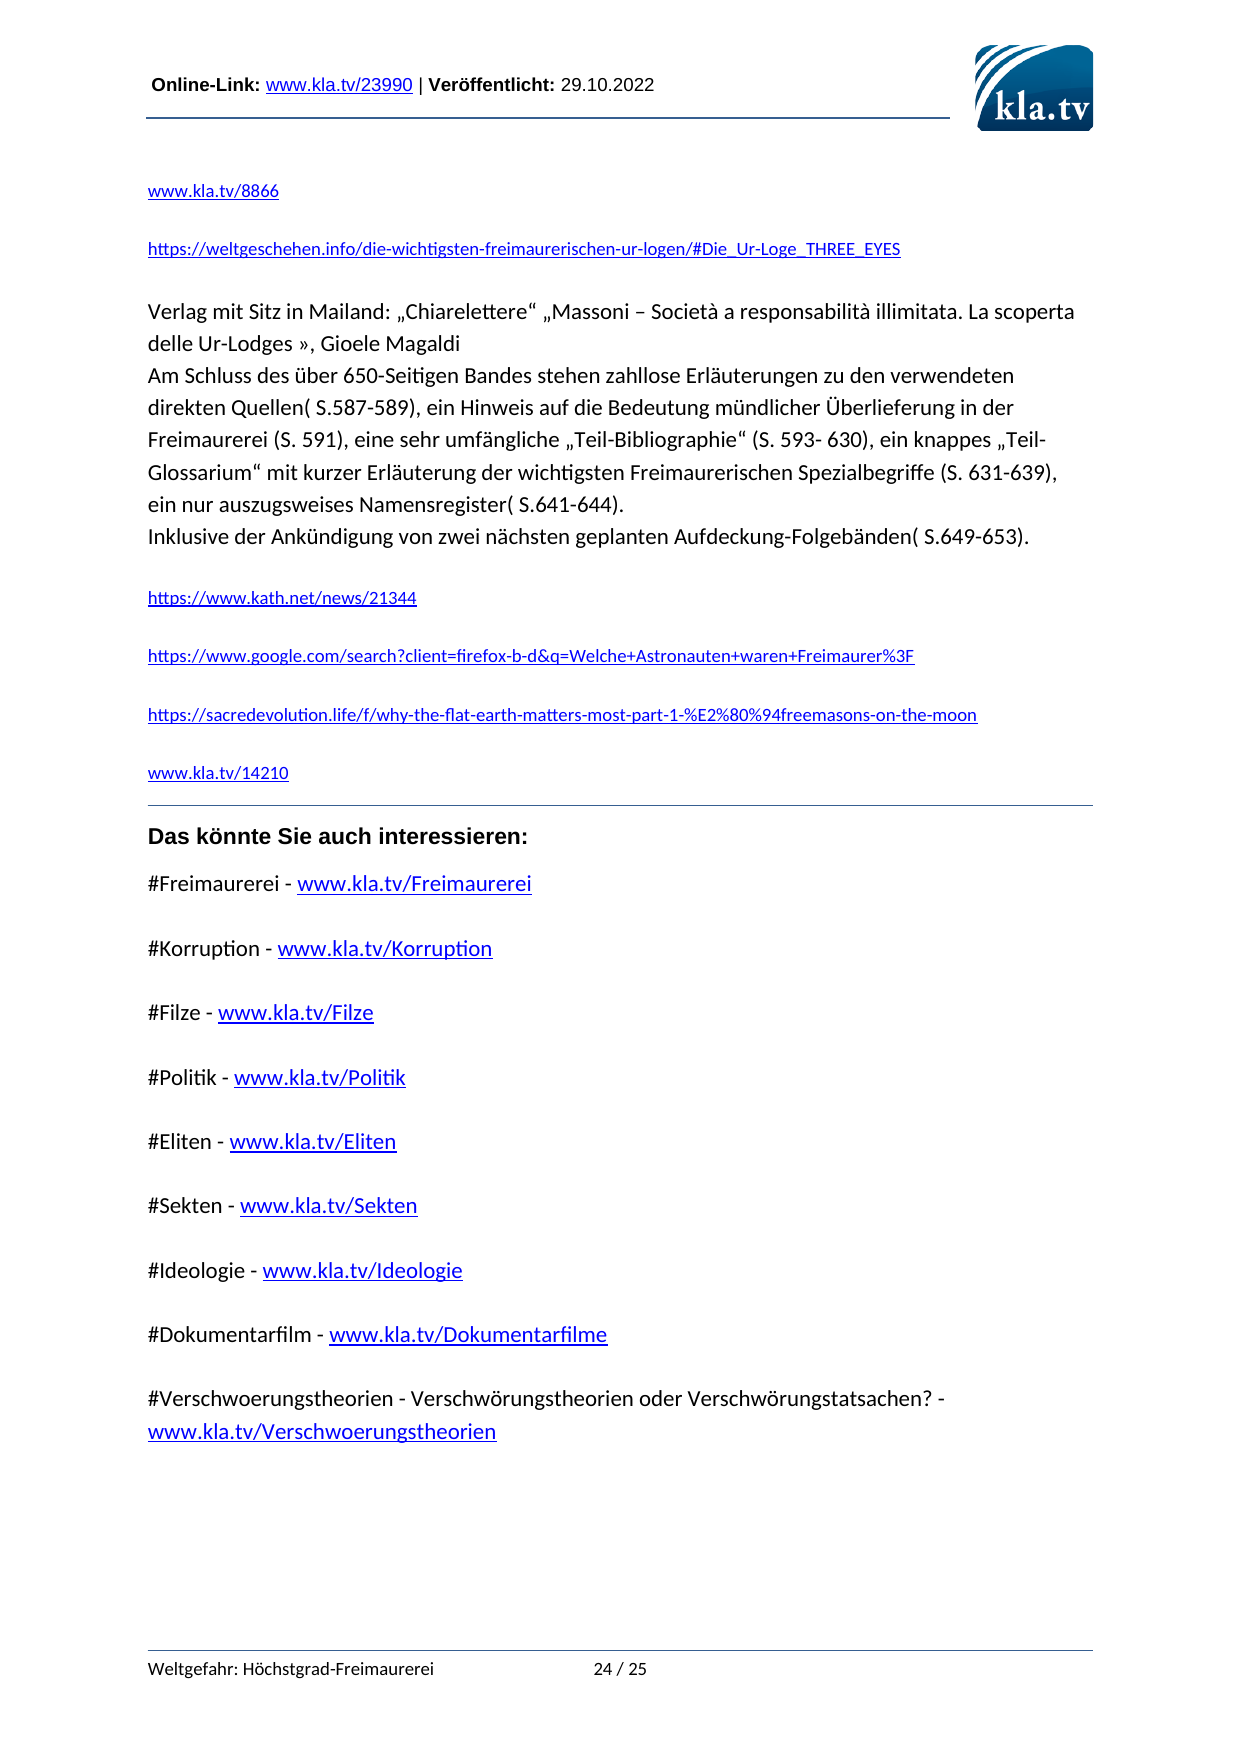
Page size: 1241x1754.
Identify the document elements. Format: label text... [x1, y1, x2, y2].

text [148, 148, 1093, 784]
text #Freimaurerei - www.kla.tv/Freimaurerei #Korruption - www.kla.tv/Korruption #Filze - www.kla.tv/Filze #Politik - www.kla.tv/Politik #Eliten - www.kla.tv/Eliten #Sekten - www.kla.tv/Sekten #Ideologie - www.kla.tv/Ideologie #Dokumentarfilm - www.kla.tv/Dokumentarfilme #Verschwoerungstheorien - Verschwörungstheorien oder Verschwörungstatsachen? - www.kla.tv/Verschwoerungstheorien [148, 869, 1093, 1445]
text Das könnte Sie auch interessieren: [148, 806, 1093, 849]
